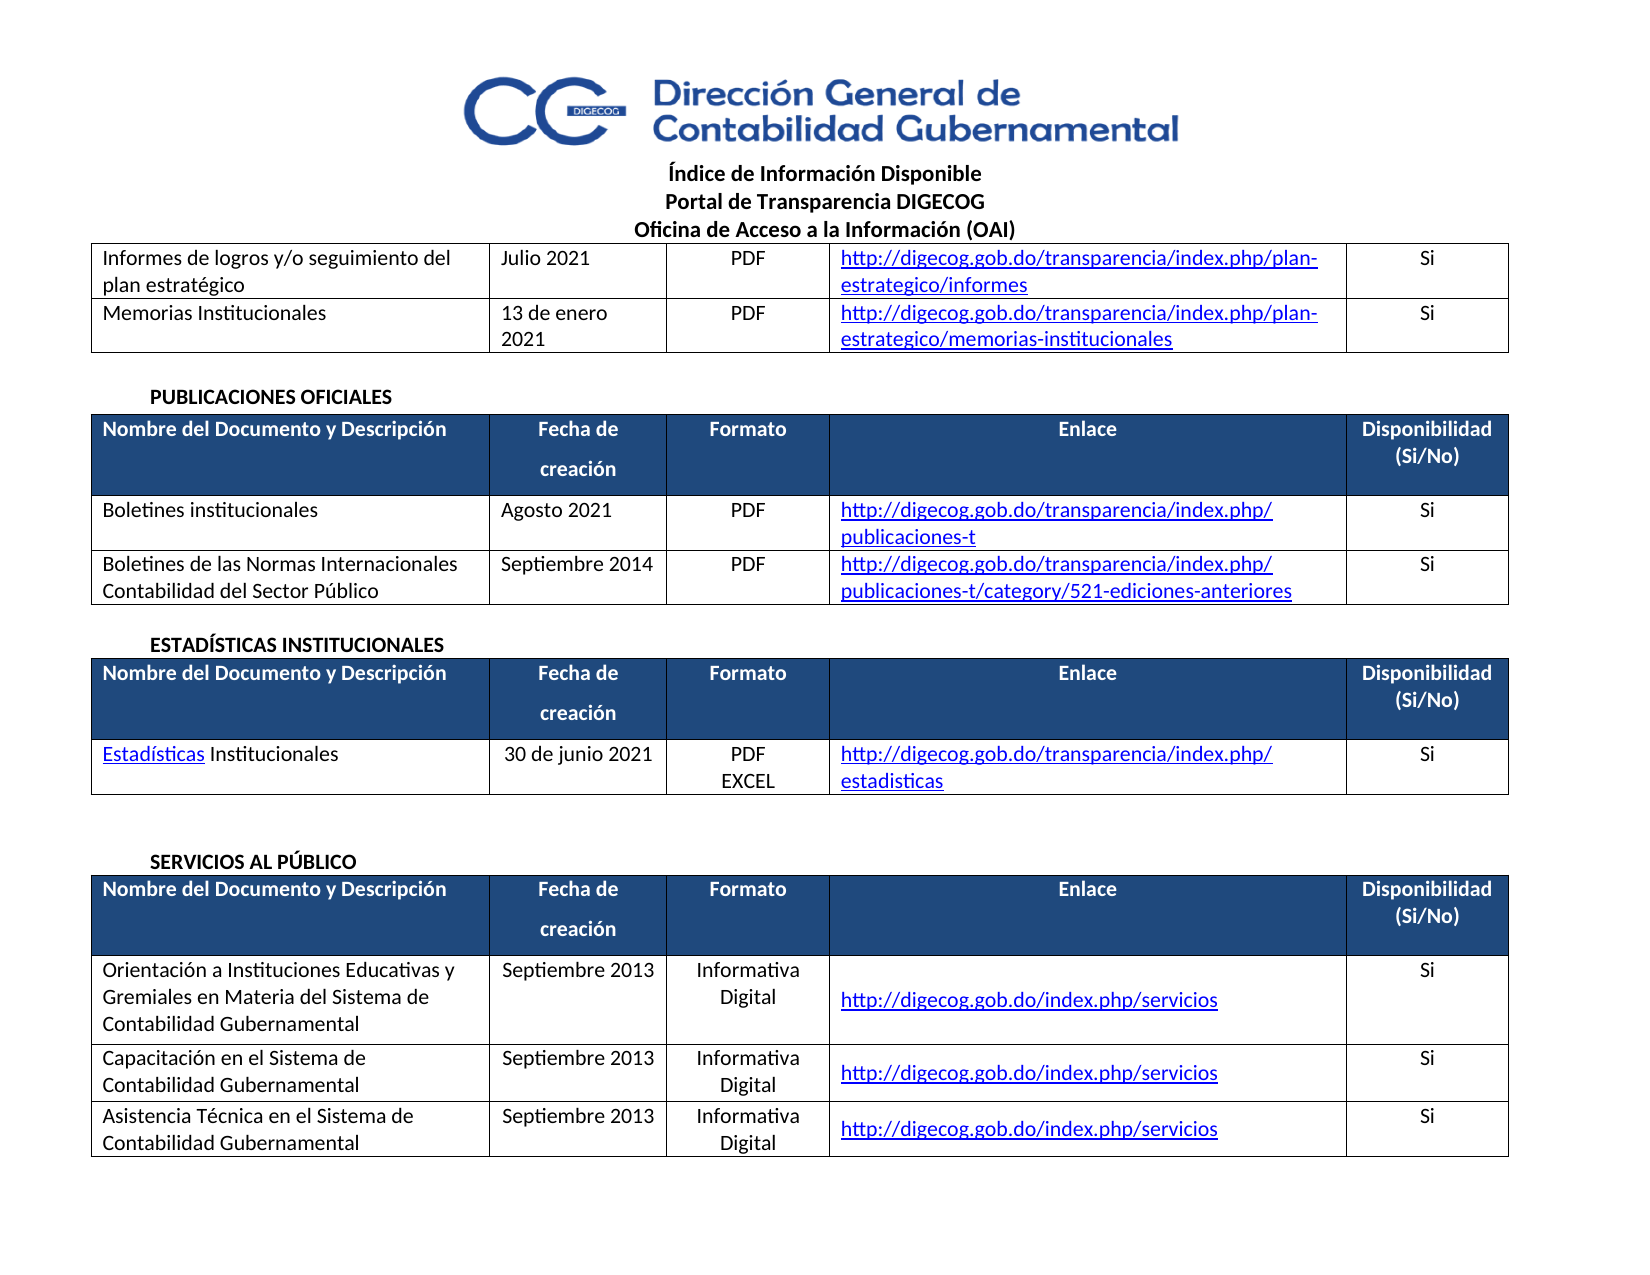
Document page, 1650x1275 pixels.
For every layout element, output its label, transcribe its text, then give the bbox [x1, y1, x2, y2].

table_header Enlace [830, 876, 1346, 955]
table_cell Septiembre 2013 [490, 1102, 666, 1156]
table_cell Si [1347, 956, 1508, 1043]
table_cell http://digecog.gob.do/index.php/servicios [830, 1102, 1346, 1156]
table_cell Si [1347, 496, 1508, 549]
table_cell PDF [667, 551, 829, 604]
table_cell Informativa Digital [667, 1045, 829, 1101]
table_cell Si [1347, 551, 1508, 604]
table_header Fecha de creación [490, 659, 666, 739]
table_cell http://digecog.gob.do/transparencia/index.php/publicaciones-t [830, 496, 1346, 549]
table_cell Agosto 2021 [490, 496, 666, 549]
text ESTADÍSTICAS INSTITUCIONALES [150, 632, 1500, 658]
picture [460, 65, 1190, 160]
table_header Enlace [830, 415, 1346, 495]
table_cell http://digecog.gob.do/transparencia/index.php/plan-estrategico/informes [830, 244, 1346, 298]
table_header Disponibilidad (Si/No) [1347, 876, 1508, 955]
table_cell Si [1347, 1045, 1508, 1101]
table_cell http://digecog.gob.do/transparencia/index.php/plan-estrategico/memorias-institucionales [830, 299, 1346, 352]
table_cell Si [1347, 244, 1508, 298]
text SERVICIOS AL PÚBLICO [150, 848, 1500, 874]
table_header Fecha de creación [490, 415, 666, 495]
table_cell PDF EXCEL [667, 740, 829, 793]
table_cell Orientación a Instituciones Educativas y Gremiales en Materia del Sistema de Contabilidad Gubernamental [92, 956, 489, 1043]
table_cell 30 de junio 2021 [490, 740, 666, 793]
table_cell Informativa Digital [667, 1102, 829, 1156]
table_header Fecha de creación [490, 876, 666, 955]
table_cell Julio 2021 [490, 244, 666, 298]
table_cell Estadísticas Institucionales [92, 740, 489, 793]
table_cell http://digecog.gob.do/index.php/servicios [830, 956, 1346, 1043]
table_cell Boletines institucionales [92, 496, 489, 549]
table_cell http://digecog.gob.do/transparencia/index.php/publicaciones-t/category/521-ediciones-anteriores [830, 551, 1346, 604]
table_header Nombre del Documento y Descripción [92, 415, 489, 495]
table_cell Septiembre 2013 [490, 1045, 666, 1101]
table_cell http://digecog.gob.do/index.php/servicios [830, 1045, 1346, 1101]
table_header Formato [667, 415, 829, 495]
table_cell PDF [667, 496, 829, 549]
table_cell Memorias Institucionales [92, 299, 489, 352]
table_header Enlace [830, 659, 1346, 739]
table_cell Si [1347, 1102, 1508, 1156]
table_cell PDF [667, 299, 829, 352]
table_cell Capacitación en el Sistema de Contabilidad Gubernamental [92, 1045, 489, 1101]
table_header Formato [667, 876, 829, 955]
table_header Disponibilidad (Si/No) [1347, 415, 1508, 495]
table_cell Si [1347, 740, 1508, 793]
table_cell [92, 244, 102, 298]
table_cell Informativa Digital [667, 956, 829, 1043]
table_cell Informes de logros y/o seguimiento del plan estratégico [245, 244, 489, 298]
table_cell PDF [667, 244, 829, 298]
table_header Nombre del Documento y Descripción [92, 876, 489, 955]
table_header Nombre del Documento y Descripción [92, 659, 489, 739]
text PUBLICACIONES OFICIALES [150, 384, 1500, 410]
table_cell Septiembre 2014 [490, 551, 666, 604]
table_cell 13 de enero 2021 [490, 299, 666, 352]
table_header Formato [667, 659, 829, 739]
table_cell Septiembre 2013 [490, 956, 666, 1043]
table_cell Asistencia Técnica en el Sistema de Contabilidad Gubernamental [92, 1102, 489, 1156]
table_cell http://digecog.gob.do/transparencia/index.php/estadisticas [830, 740, 1346, 793]
table_cell Si [1347, 299, 1508, 352]
table_cell Boletines de las Normas Internacionales Contabilidad del Sector Público [92, 551, 489, 604]
table_header Disponibilidad (Si/No) [1347, 659, 1508, 739]
